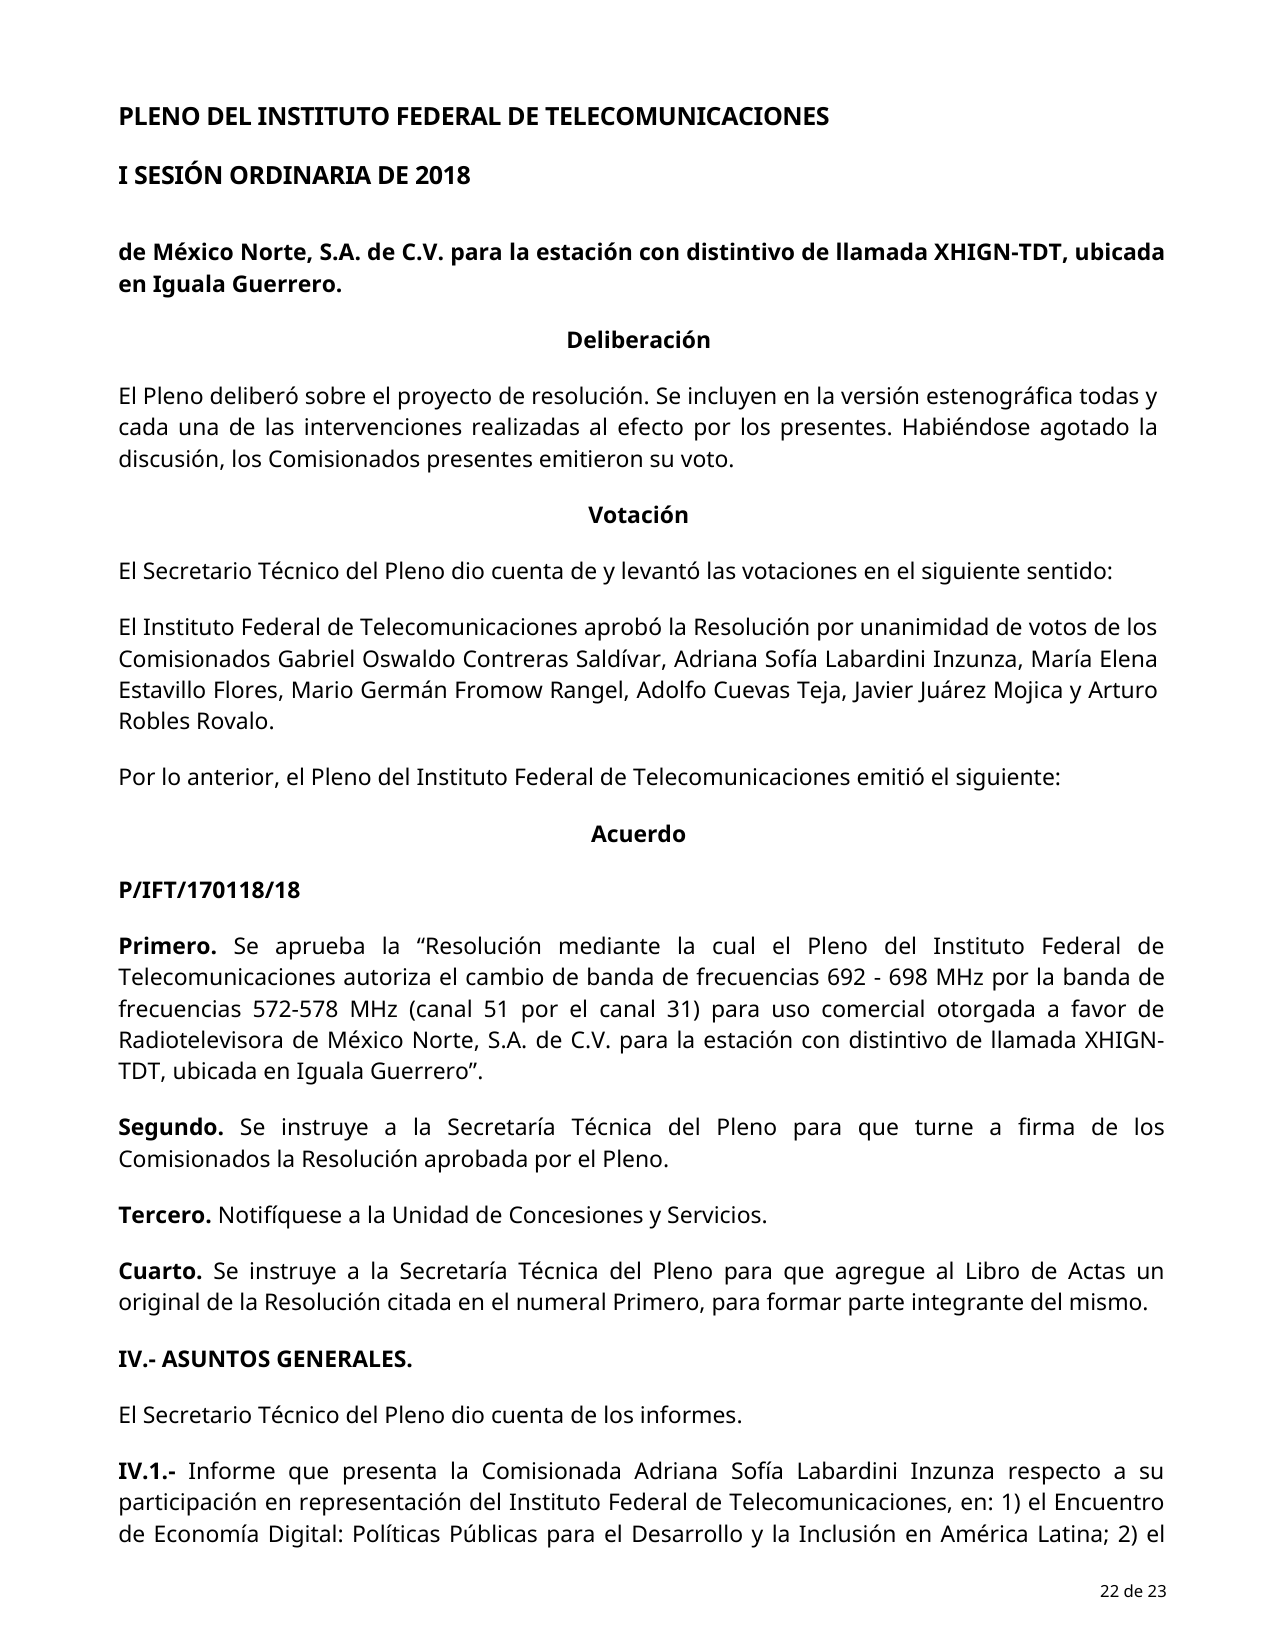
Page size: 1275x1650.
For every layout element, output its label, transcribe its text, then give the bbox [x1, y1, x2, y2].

list Primero. Se aprueba la “Resolución mediante la cual el Pleno del Instituto Federal de Telecomunicaciones autoriza el cambio de banda de frecuencias 692 - 698 MHz por la banda de frecuencias 572-578 MHz (canal 51 por el canal 31) para uso comercial otorgada a favor de Radiotelevisora de México Norte, S.A. de C.V. para la estación con distintivo de llamada XHIGN-TDT, ubicada en Iguala Guerrero”. [118, 930, 1166, 1086]
text Tercero. Notifíquese a la Unidad de Concesiones y Servicios. [118, 1199, 1166, 1230]
text P/IFT/170118/18 [118, 874, 1166, 905]
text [118, 236, 1166, 299]
text El Secretario Técnico del Pleno dio cuenta de los informes. [118, 1399, 1166, 1430]
text Cuarto. Se instruye a la Secretaría Técnica del Pleno para que agregue al Libro de Actas un original de la Resolución citada en el numeral Primero, para formar parte integrante del mismo. [118, 1255, 1166, 1317]
text Segundo. Se instruye a la Secretaría Técnica del Pleno para que turne a firma de los Comisionados la Resolución aprobada por el Pleno. [118, 1111, 1166, 1174]
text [118, 1455, 1166, 1549]
text Acuerdo [118, 817, 1159, 849]
text El Secretario Técnico del Pleno dio cuenta de y levantó las votaciones en el siguiente sentido: [118, 555, 1159, 586]
text Votación [118, 499, 1159, 530]
text Deliberación [118, 324, 1159, 355]
subtitle IV.- ASUNTOS GENERALES. [118, 1342, 1166, 1374]
text El Instituto Federal de Telecomunicaciones aprobó la Resolución por unanimidad de votos de los Comisionados Gabriel Oswaldo Contreras Saldívar, Adriana Sofía Labardini Inzunza, María Elena Estavillo Flores, Mario Germán Fromow Rangel, Adolfo Cuevas Teja, Javier Juárez Mojica y Arturo Robles Rovalo. [118, 611, 1159, 736]
text Por lo anterior, el Pleno del Instituto Federal de Telecomunicaciones emitió el siguiente: [118, 761, 1159, 792]
text El Pleno deliberó sobre el proyecto de resolución. Se incluyen en la versión estenográfica todas y cada una de las intervenciones realizadas al efecto por los presentes. Habiéndose agotado la discusión, los Comisionados presentes emitieron su voto. [118, 380, 1159, 474]
